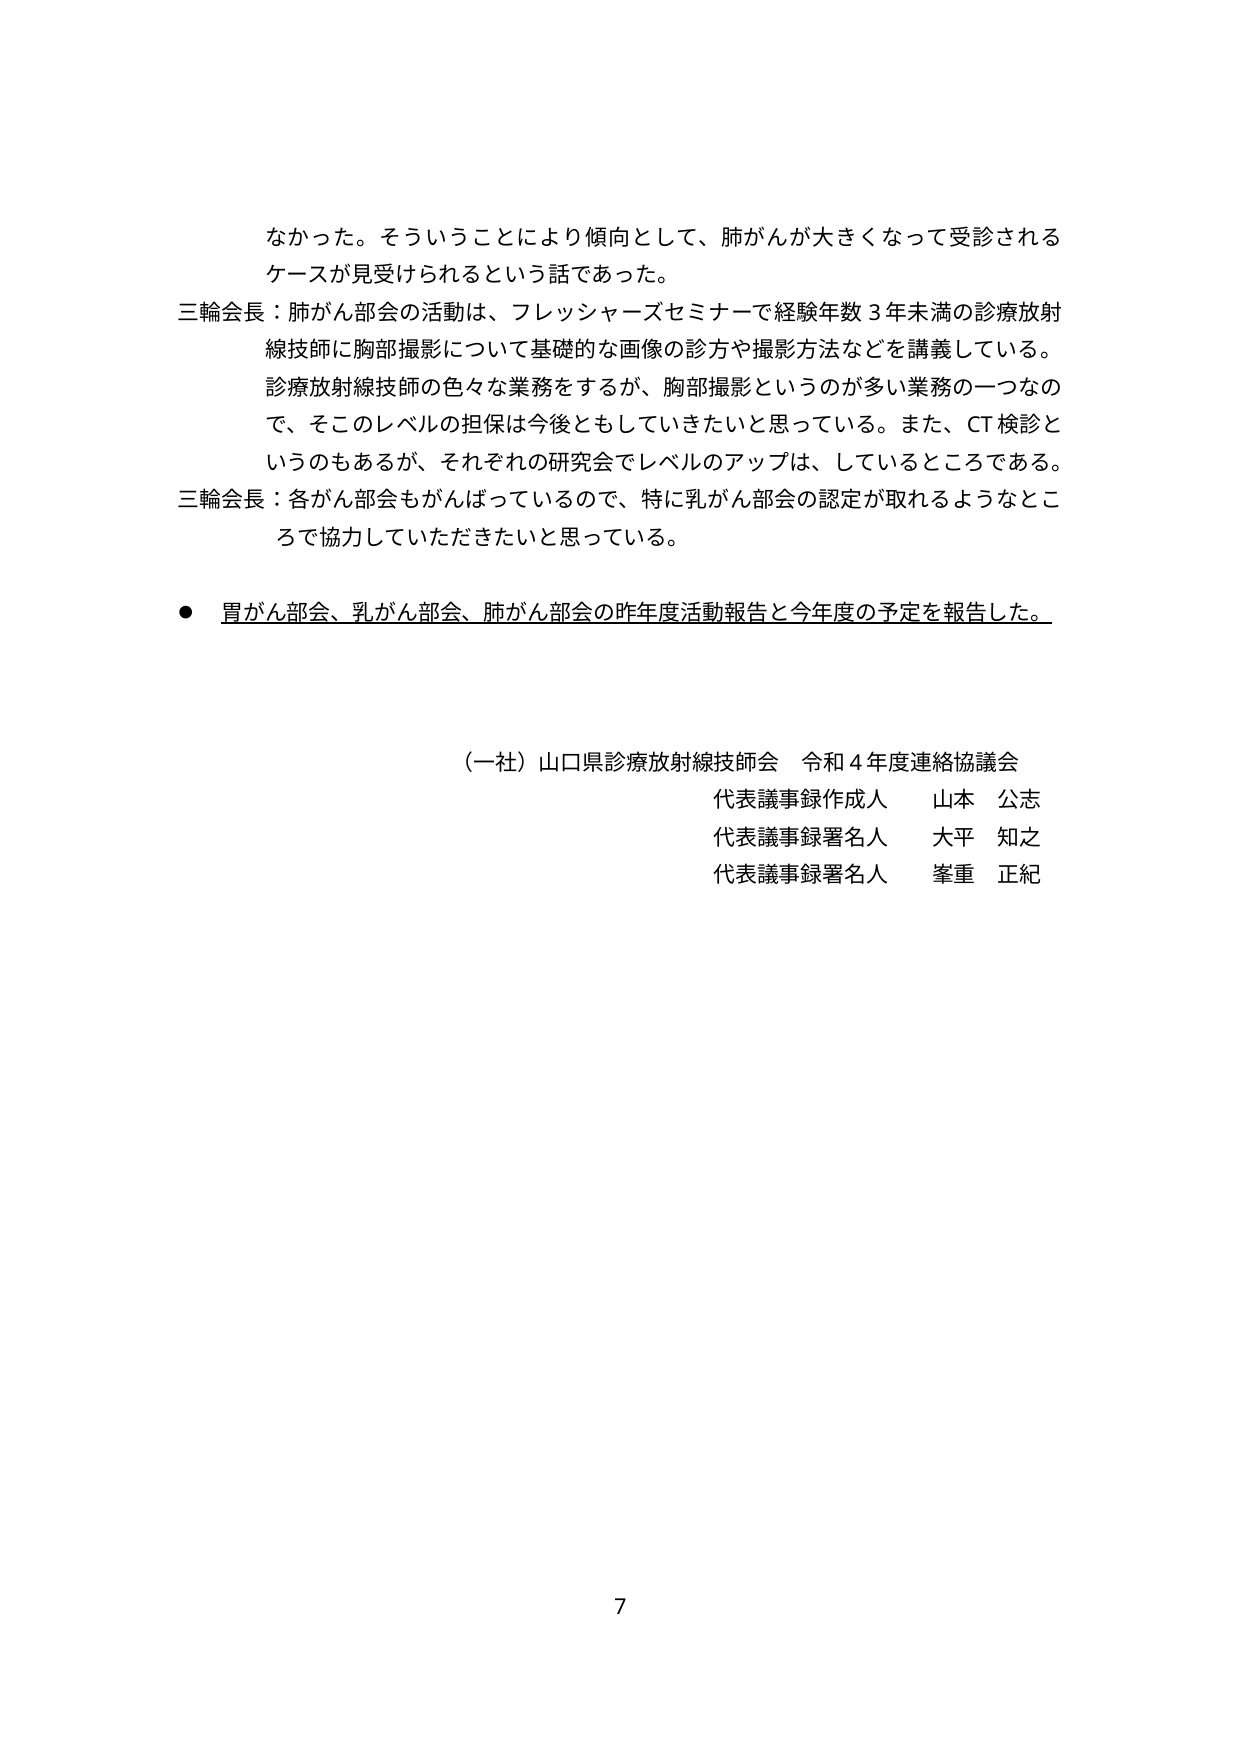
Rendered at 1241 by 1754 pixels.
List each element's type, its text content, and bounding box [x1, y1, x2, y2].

text 三輪会長：各がん部会もがんばっているので、特に乳がん部会の認定が取れるようなところで協力していただきたいと思っている。 [177, 479, 1063, 554]
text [177, 217, 1063, 292]
text 代表議事録作成人 山本 公志 [177, 779, 1041, 817]
text 代表議事録署名人 峯重 正紀 [177, 854, 1041, 892]
text （一社）山口県診療放射線技師会 令和4年度連絡協議会 [177, 742, 1019, 779]
text 代表議事録署名人 大平 知之 [177, 817, 1041, 854]
list 胃がん部会、乳がん部会、肺がん部会の昨年度活動報告と今年度の予定を報告した。 [177, 592, 1063, 629]
text 三輪会長：肺がん部会の活動は、フレッシャーズセミナーで経験年数3年未満の診療放射線技師に胸部撮影について基礎的な画像の診方や撮影方法などを講義している。診療放射線技師の色々な業務をするが、胸部撮影というのが多い業務の一つなので、そこのレベルの担保は今後ともしていきたいと思っている。また、CT検診というのもあるが、それぞれの研究会でレベルのアップは、しているところである。 [177, 292, 1063, 479]
